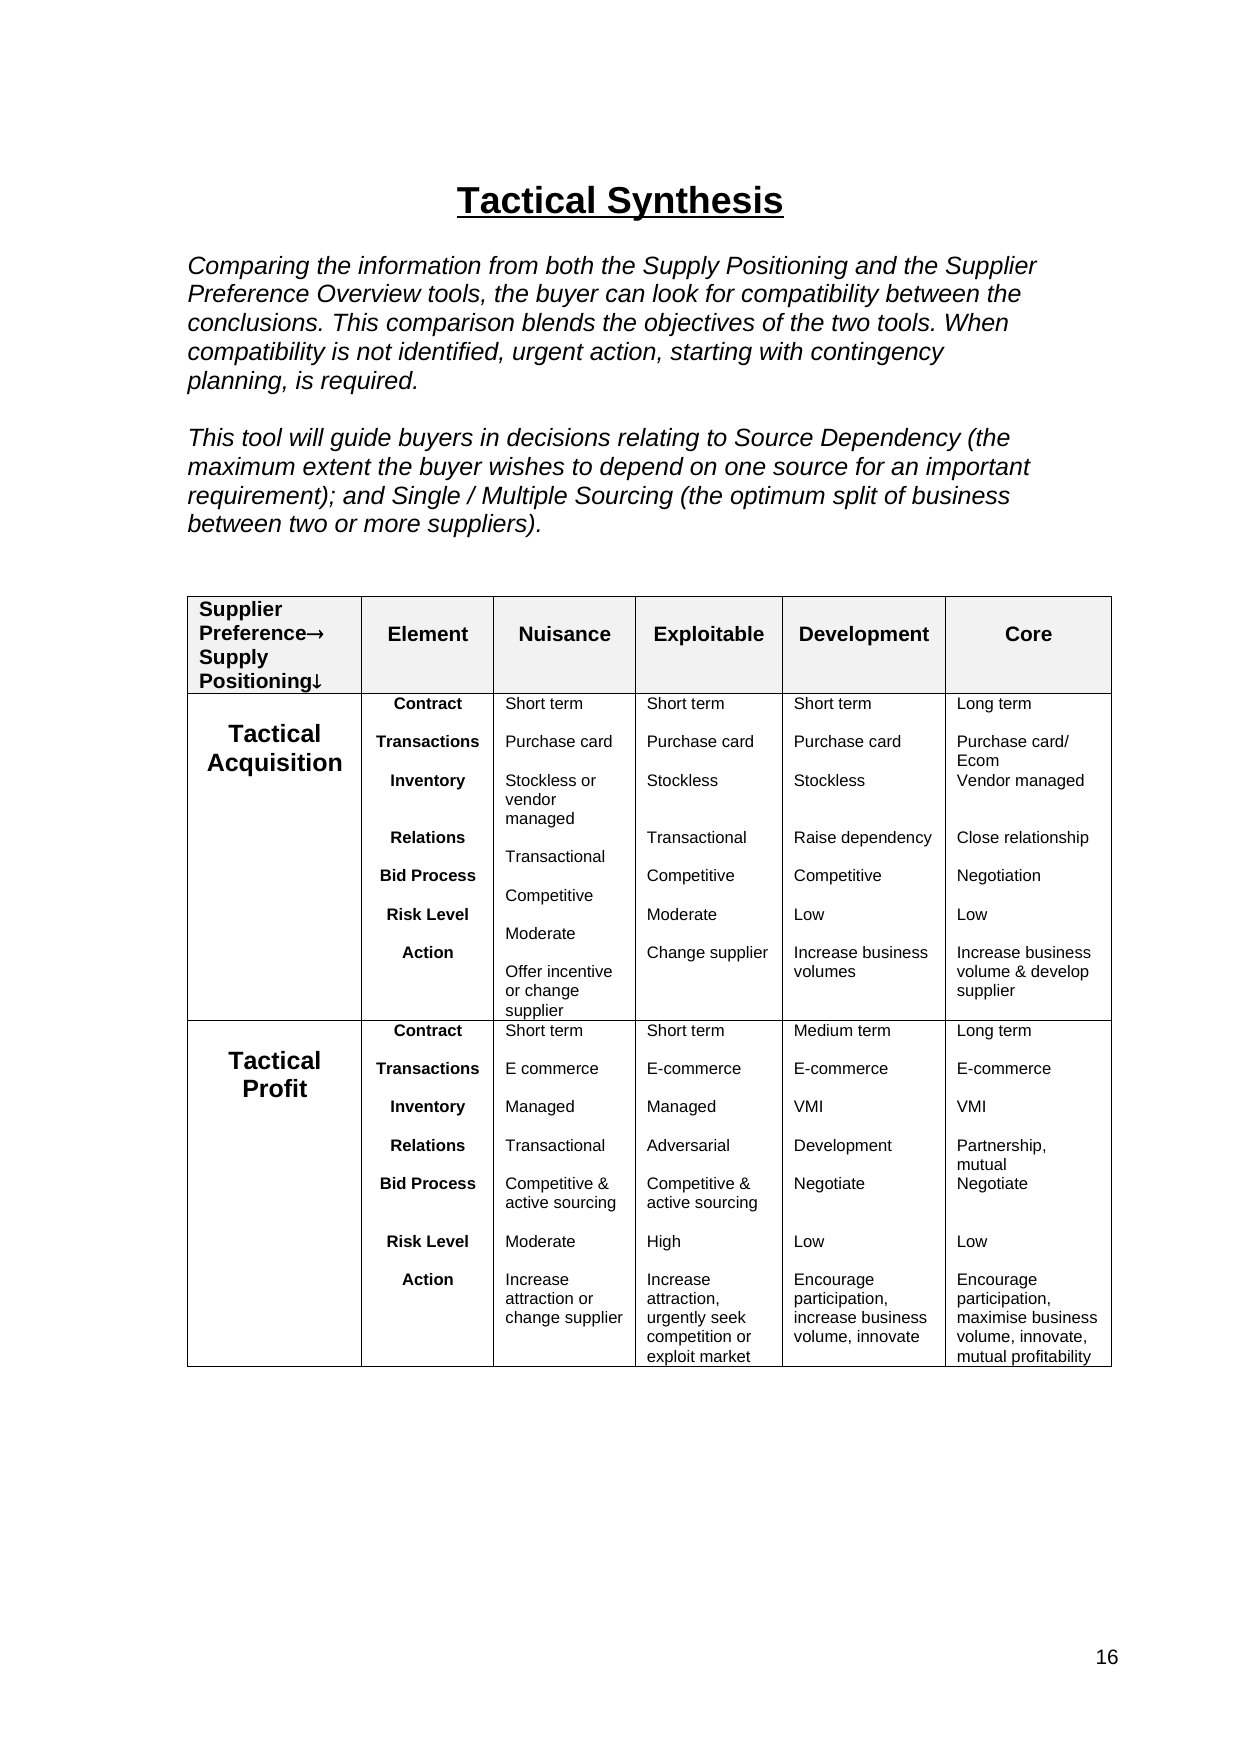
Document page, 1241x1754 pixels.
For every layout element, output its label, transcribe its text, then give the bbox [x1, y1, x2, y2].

table_cell Short term Purchase card Stockless Raise dependency Competitive Low Increase business volumes [783, 694, 945, 1019]
table_cell Medium term E-commerce VMI Development Negotiate Low Encourage participation, increase business volume, innovate [783, 1021, 945, 1366]
text Comparing the information from both the Supply Positioning and the Supplier Preference Overview tools, the buyer can look for compatibility between the conclusions. This comparison blends the objectives of the two tools. When compatibility is not identified, urgent action, starting with contingency planning, is required. [187, 251, 1053, 394]
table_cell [362, 1021, 493, 1366]
table_cell Contract Transactions Inventory Relations Bid Process Risk Level Action [362, 694, 493, 1019]
table_cell Tactical Acquisition [188, 694, 361, 1019]
table_header Nuisance [494, 597, 635, 693]
text This tool will guide buyers in decisions relating to Source Dependency (the maximum extent the buyer wishes to depend on one source for an important requirement); and Single / Multiple Sourcing (the optimum split of business between two or more suppliers). [187, 423, 1053, 538]
table_header Development [783, 597, 945, 693]
table_cell Short term Purchase card Stockless or vendor managed Transactional Competitive Moderate Offer incentive or change supplier [494, 694, 635, 1019]
table_cell Short term E commerce Managed Transactional Competitive & active sourcing Moderate Increase attraction or change supplier [494, 1021, 635, 1366]
table_cell Short term E-commerce Managed Adversarial Competitive & active sourcing High Increase attraction, urgently seek competition or exploit market [636, 1021, 782, 1366]
subtitle Tactical Synthesis [187, 179, 1053, 222]
table_cell Long term E-commerce VMI Partnership, mutual Negotiate Low Encourage participation, maximise business volume, innovate, mutual profitability [946, 1021, 1111, 1366]
table_header Element [362, 597, 493, 693]
table_cell Tactical Profit [188, 1021, 361, 1366]
table_header Exploitable [636, 597, 782, 693]
table_header Core [946, 597, 1111, 693]
table_header Supplier Preference Supply Positioning [188, 597, 361, 693]
table_cell Short term Purchase card Stockless Transactional Competitive Moderate Change supplier [636, 694, 782, 1019]
table_cell Long term Purchase card/ Ecom Vendor managed Close relationship Negotiation Low Increase business volume & develop supplier [946, 694, 1111, 1019]
